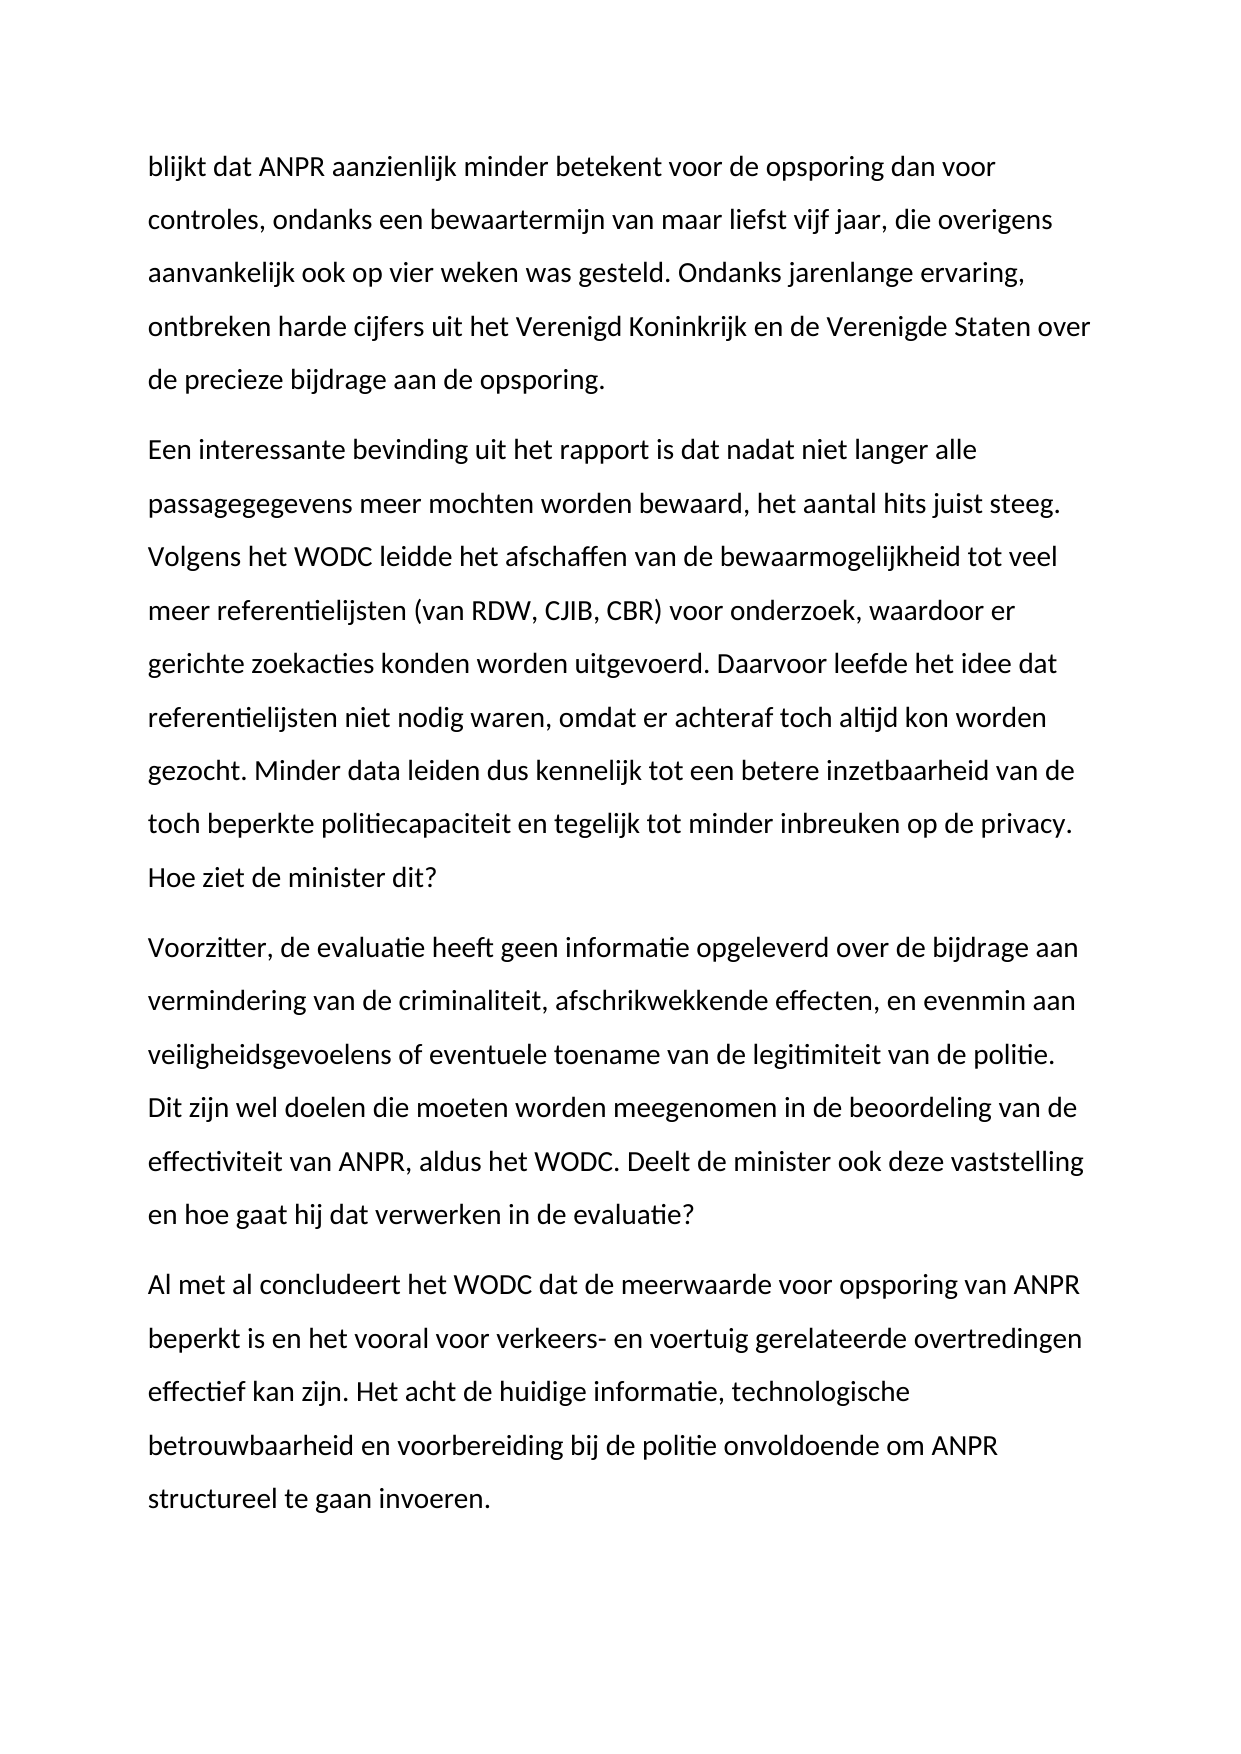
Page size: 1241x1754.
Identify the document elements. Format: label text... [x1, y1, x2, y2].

text Al met al concludeert het WODC dat de meerwaarde voor opsporing van ANPR beperkt is en het vooral voor verkeers- en voertuig gerelateerde overtredingen effectief kan zijn. Het acht de huidige informatie, technologische betrouwbaarheid en voorbereiding bij de politie onvoldoende om ANPR structureel te gaan invoeren. [148, 1266, 1093, 1516]
text Een interessante bevinding uit het rapport is dat nadat niet langer alle passagegegevens meer mochten worden bewaard, het aantal hits juist steeg. Volgens het WODC leidde het afschaffen van de bewaarmogelijkheid tot veel meer referentielijsten (van RDW, CJIB, CBR) voor onderzoek, waardoor er gerichte zoekacties konden worden uitgevoerd. Daarvoor leefde het idee dat referentielijsten niet nodig waren, omdat er achteraf toch altijd kon worden gezocht. Minder data leiden dus kennelijk tot een betere inzetbaarheid van de toch beperkte politiecapaciteit en tegelijk tot minder inbreuken op de privacy. Hoe ziet de minister dit? [148, 431, 1093, 894]
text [148, 148, 1093, 397]
text Voorzitter, de evaluatie heeft geen informatie opgeleverd over de bijdrage aan vermindering van de criminaliteit, afschrikwekkende effecten, en evenmin aan veiligheidsgevoelens of eventuele toename van de legitimiteit van de politie. Dit zijn wel doelen die moeten worden meegenomen in de beoordeling van de effectiviteit van ANPR, aldus het WODC. Deelt de minister ook deze vaststelling en hoe gaat hij dat verwerken in de evaluatie? [148, 929, 1093, 1232]
